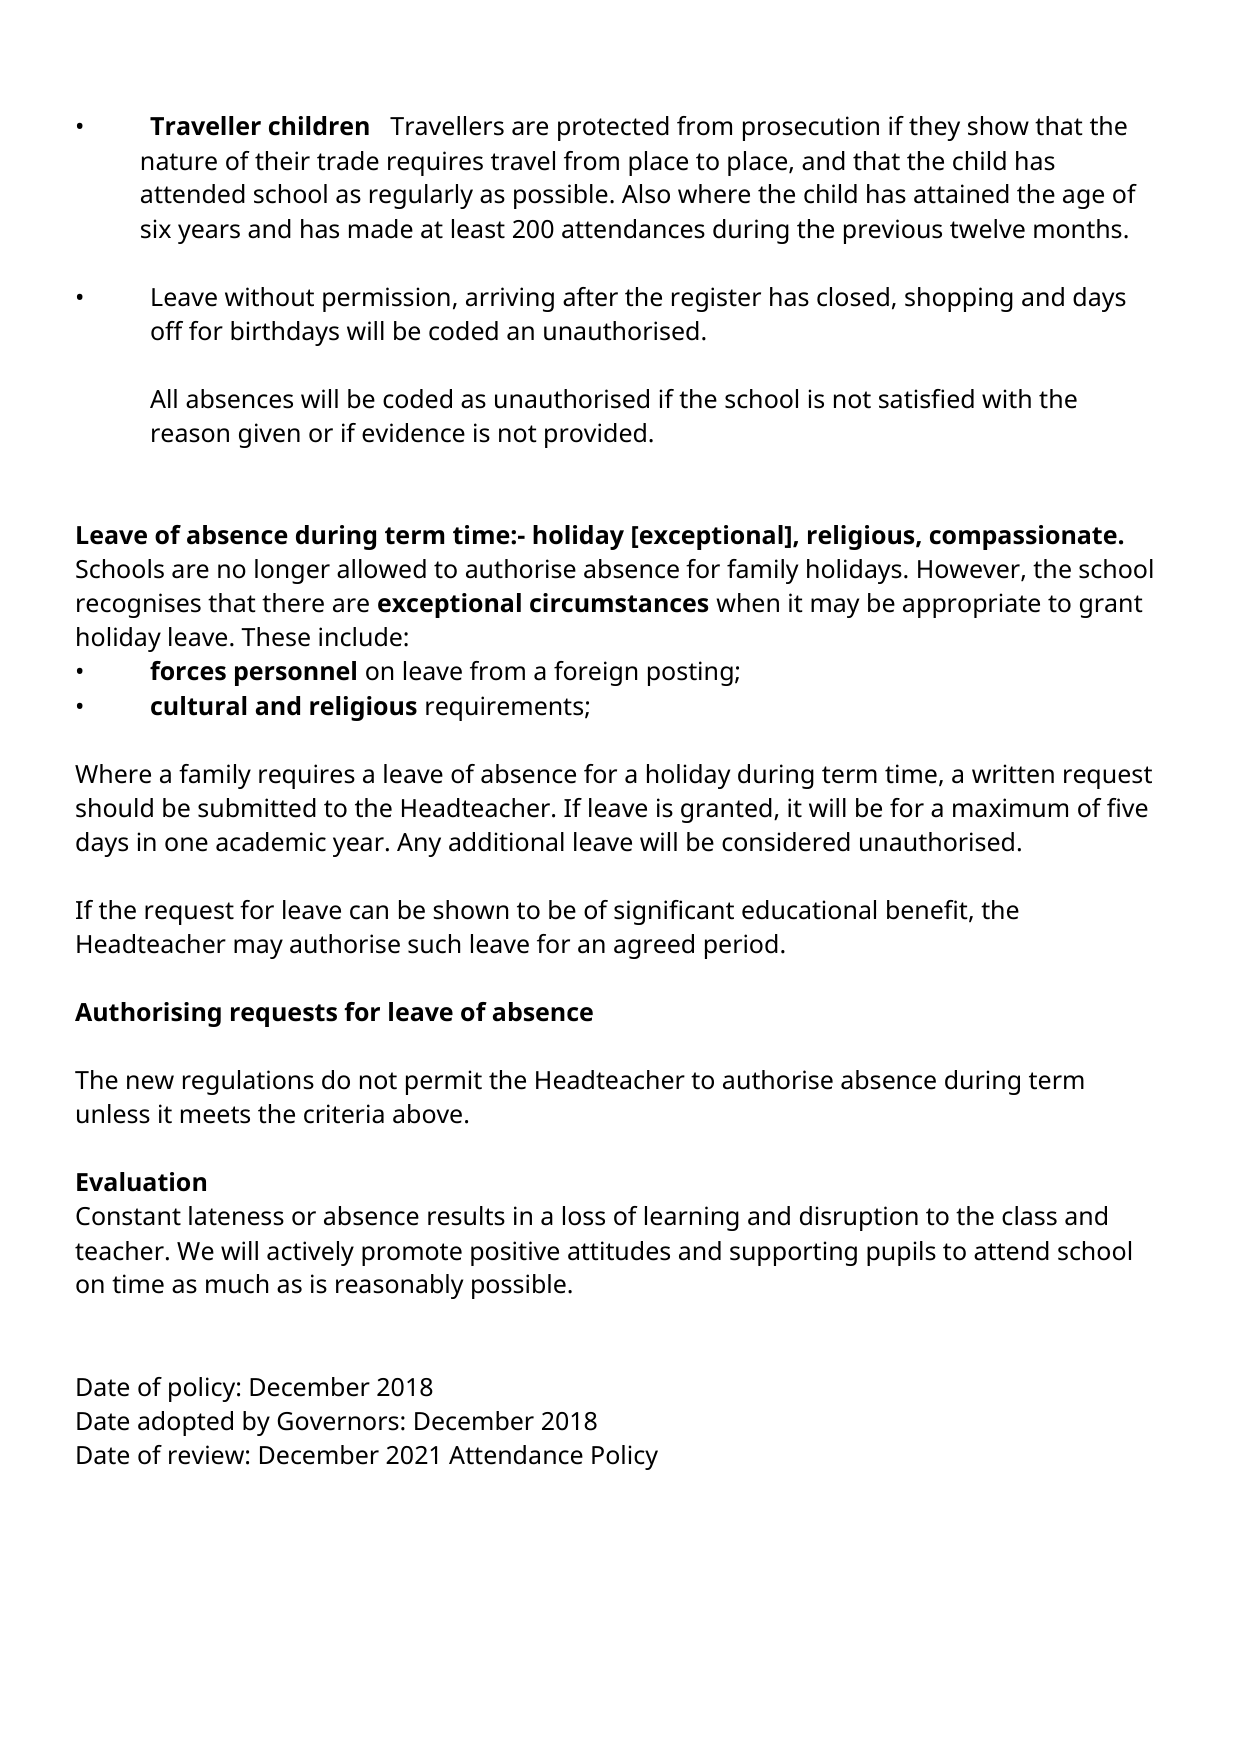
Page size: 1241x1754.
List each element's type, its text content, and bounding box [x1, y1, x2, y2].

text Date of policy: December 2018 [75, 1369, 1165, 1403]
text Authorising requests for leave of absence [75, 995, 1165, 1029]
text Where a family requires a leave of absence for a holiday during term time, a written request should be submitted to the Headteacher. If leave is granted, it will be for a maximum of five days in one academic year. Any additional leave will be considered unauthorised. [75, 756, 1165, 858]
text nature of their trade requires travel from place to place, and that the child has [75, 143, 1165, 177]
text • Traveller children Travellers are protected from prosecution if they show that the [75, 109, 1165, 143]
text • forces personnel on leave from a foreign posting; [75, 654, 1165, 688]
text Evaluation [75, 1165, 1165, 1199]
text All absences will be coded as unauthorised if the school is not satisfied with the reason given or if evidence is not provided. [150, 382, 1165, 450]
text Constant lateness or absence results in a loss of learning and disruption to the class and teacher. We will actively promote positive attitudes and supporting pupils to attend school on time as much as is reasonably possible. [75, 1199, 1165, 1301]
text • Leave without permission, arriving after the register has closed, shopping and days off for birthdays will be coded an unauthorised. [75, 279, 1165, 347]
text • cultural and religious requirements; [75, 688, 1165, 722]
text Schools are no longer allowed to authorise absence for family holidays. However, the school recognises that there are exceptional circumstances when it may be appropriate to grant holiday leave. These include: [75, 552, 1165, 654]
text Leave of absence during term time:- holiday [exceptional], religious, compassionate. [75, 518, 1165, 552]
text Date adopted by Governors: December 2018 [75, 1403, 1165, 1437]
text attended school as regularly as possible. Also where the child has attained the age of [75, 177, 1165, 211]
text If the request for leave can be shown to be of significant educational benefit, the Headteacher may authorise such leave for an agreed period. [75, 892, 1165, 961]
text six years and has made at least 200 attendances during the previous twelve months. [75, 211, 1165, 245]
text The new regulations do not permit the Headteacher to authorise absence during term unless it meets the criteria above. [75, 1063, 1165, 1131]
text Date of review: December 2021 Attendance Policy [75, 1437, 1165, 1472]
